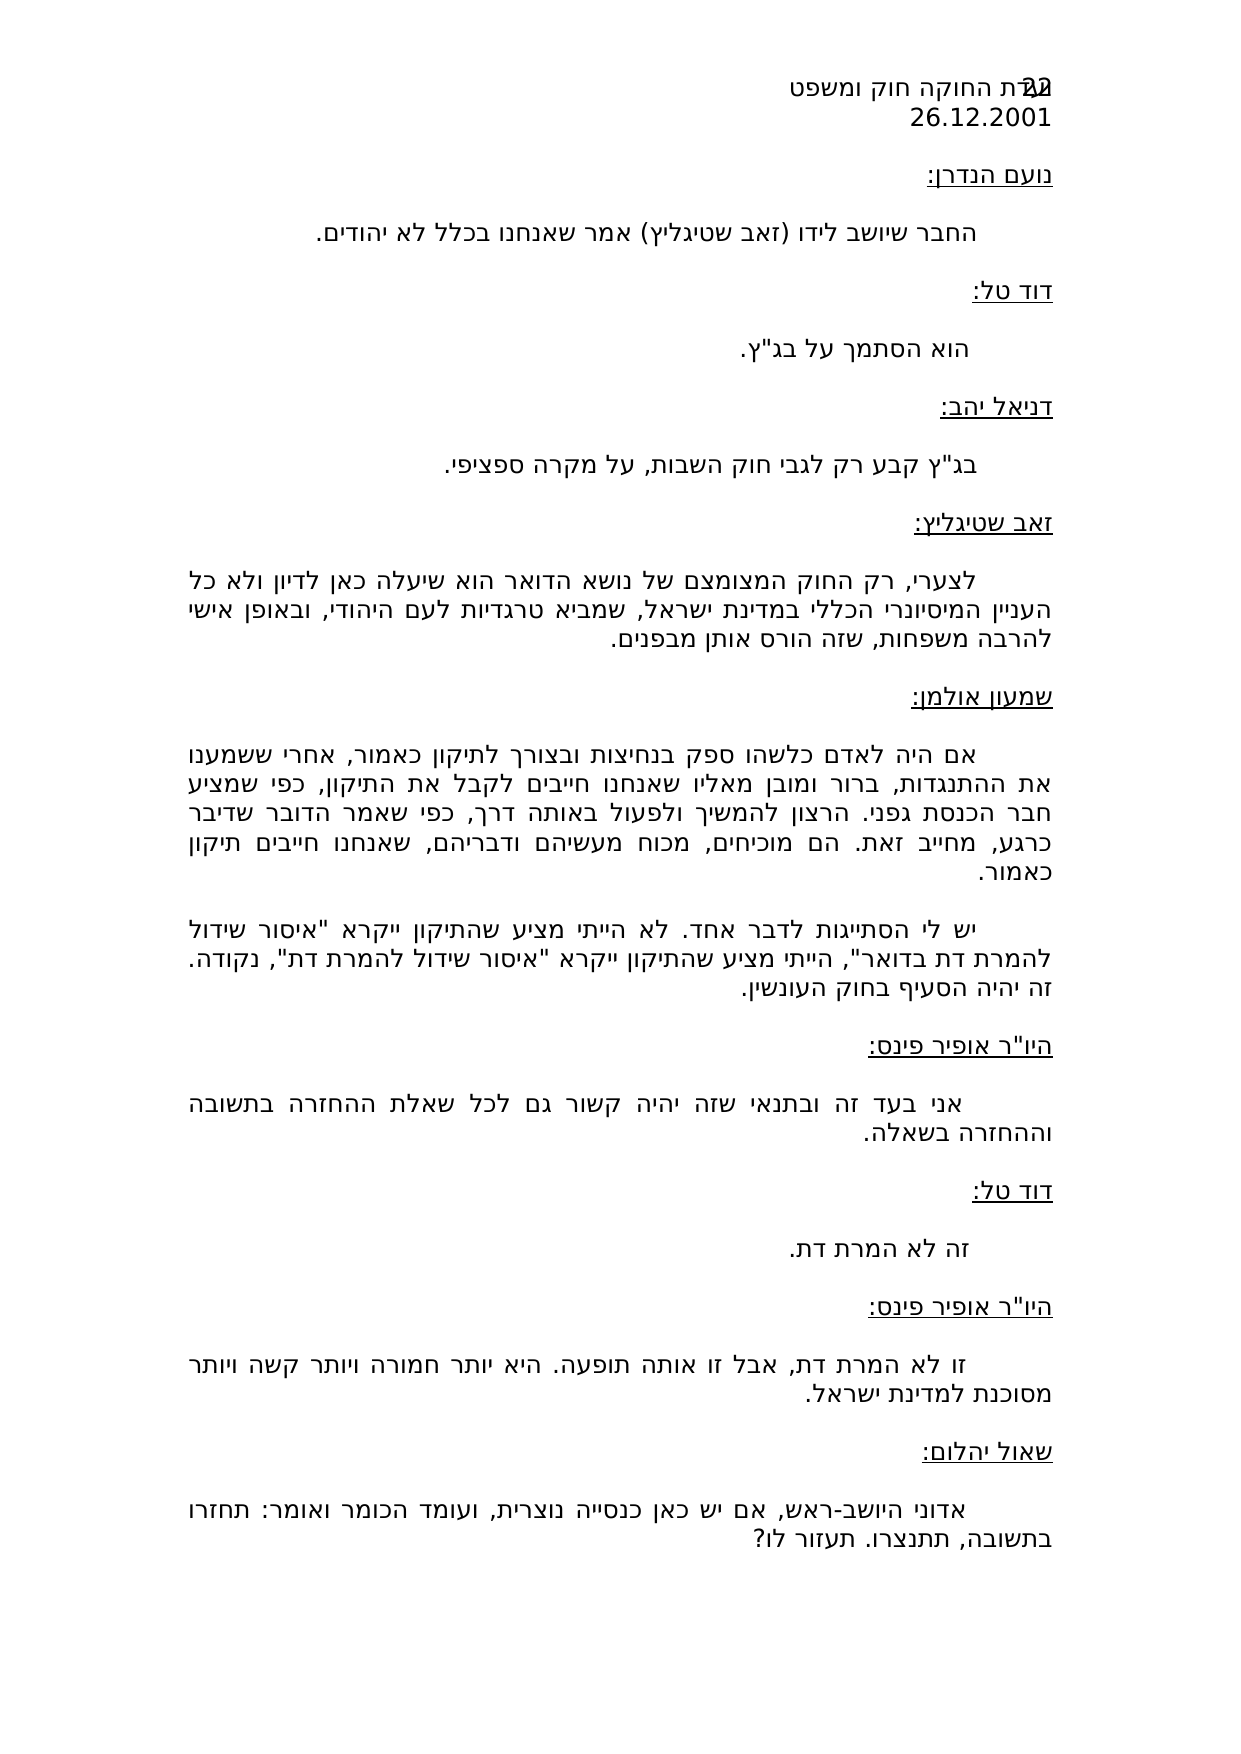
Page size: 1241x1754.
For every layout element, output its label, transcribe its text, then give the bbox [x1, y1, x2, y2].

text זאב שטיגליץ: [187, 508, 1053, 537]
text לצערי, רק החוק המצומצם של נושא הדואר הוא שיעלה כאן לדיון ולא כל העניין המיסיונרי הכללי במדינת ישראל, שמביא טרגדיות לעם היהודי, ובאופן אישי להרבה משפחות, שזה הורס אותן מבפנים. [187, 566, 1053, 653]
text דוד טל: [187, 276, 1053, 306]
text היו"ר אופיר פינס: [187, 1292, 1053, 1321]
text שמעון אולמן: [187, 682, 1053, 711]
text זה לא המרת דת. [187, 1234, 1053, 1263]
text אדוני היושב-ראש, אם יש כאן כנסייה נוצרית, ועומד הכומר ואומר: תחזרו בתשובה, תתנצרו. תעזור לו? [187, 1495, 1053, 1553]
text נועם הנדרן: [187, 161, 1053, 190]
text הוא הסתמך על בג"ץ. [187, 334, 1053, 363]
text שאול יהלום: [187, 1437, 1053, 1466]
text זו לא המרת דת, אבל זו אותה תופעה. היא יותר חמורה ויותר קשה ויותר מסוכנת למדינת ישראל. [187, 1350, 1053, 1408]
text אם היה לאדם כלשהו ספק בנחיצות ובצורך לתיקון כאמור, אחרי ששמענו את ההתנגדות, ברור ומובן מאליו שאנחנו חייבים לקבל את התיקון, כפי שמציע חבר הכנסת גפני. הרצון להמשיך ולפעול באותה דרך, כפי שאמר הדובר שדיבר כרגע, מחייב זאת. הם מוכיחים, מכוח מעשיהם ודבריהם, שאנחנו חייבים תיקון כאמור. [187, 740, 1053, 886]
text יש לי הסתייגות לדבר אחד. לא הייתי מציע שהתיקון ייקרא "איסור שידול להמרת דת בדואר", הייתי מציע שהתיקון ייקרא "איסור שידול להמרת דת", נקודה. זה יהיה הסעיף בחוק העונשין. [187, 915, 1053, 1002]
text החבר שיושב לידו (זאב שטיגליץ) אמר שאנחנו בכלל לא יהודים. [187, 218, 1053, 248]
text בג"ץ קבע רק לגבי חוק השבות, על מקרה ספציפי. [187, 450, 1053, 479]
text אני בעד זה ובתנאי שזה יהיה קשור גם לכל שאלת ההחזרה בתשובה וההחזרה בשאלה. [187, 1089, 1053, 1147]
text דוד טל: [187, 1176, 1053, 1205]
text היו"ר אופיר פינס: [187, 1031, 1053, 1060]
text דניאל יהב: [187, 392, 1053, 421]
